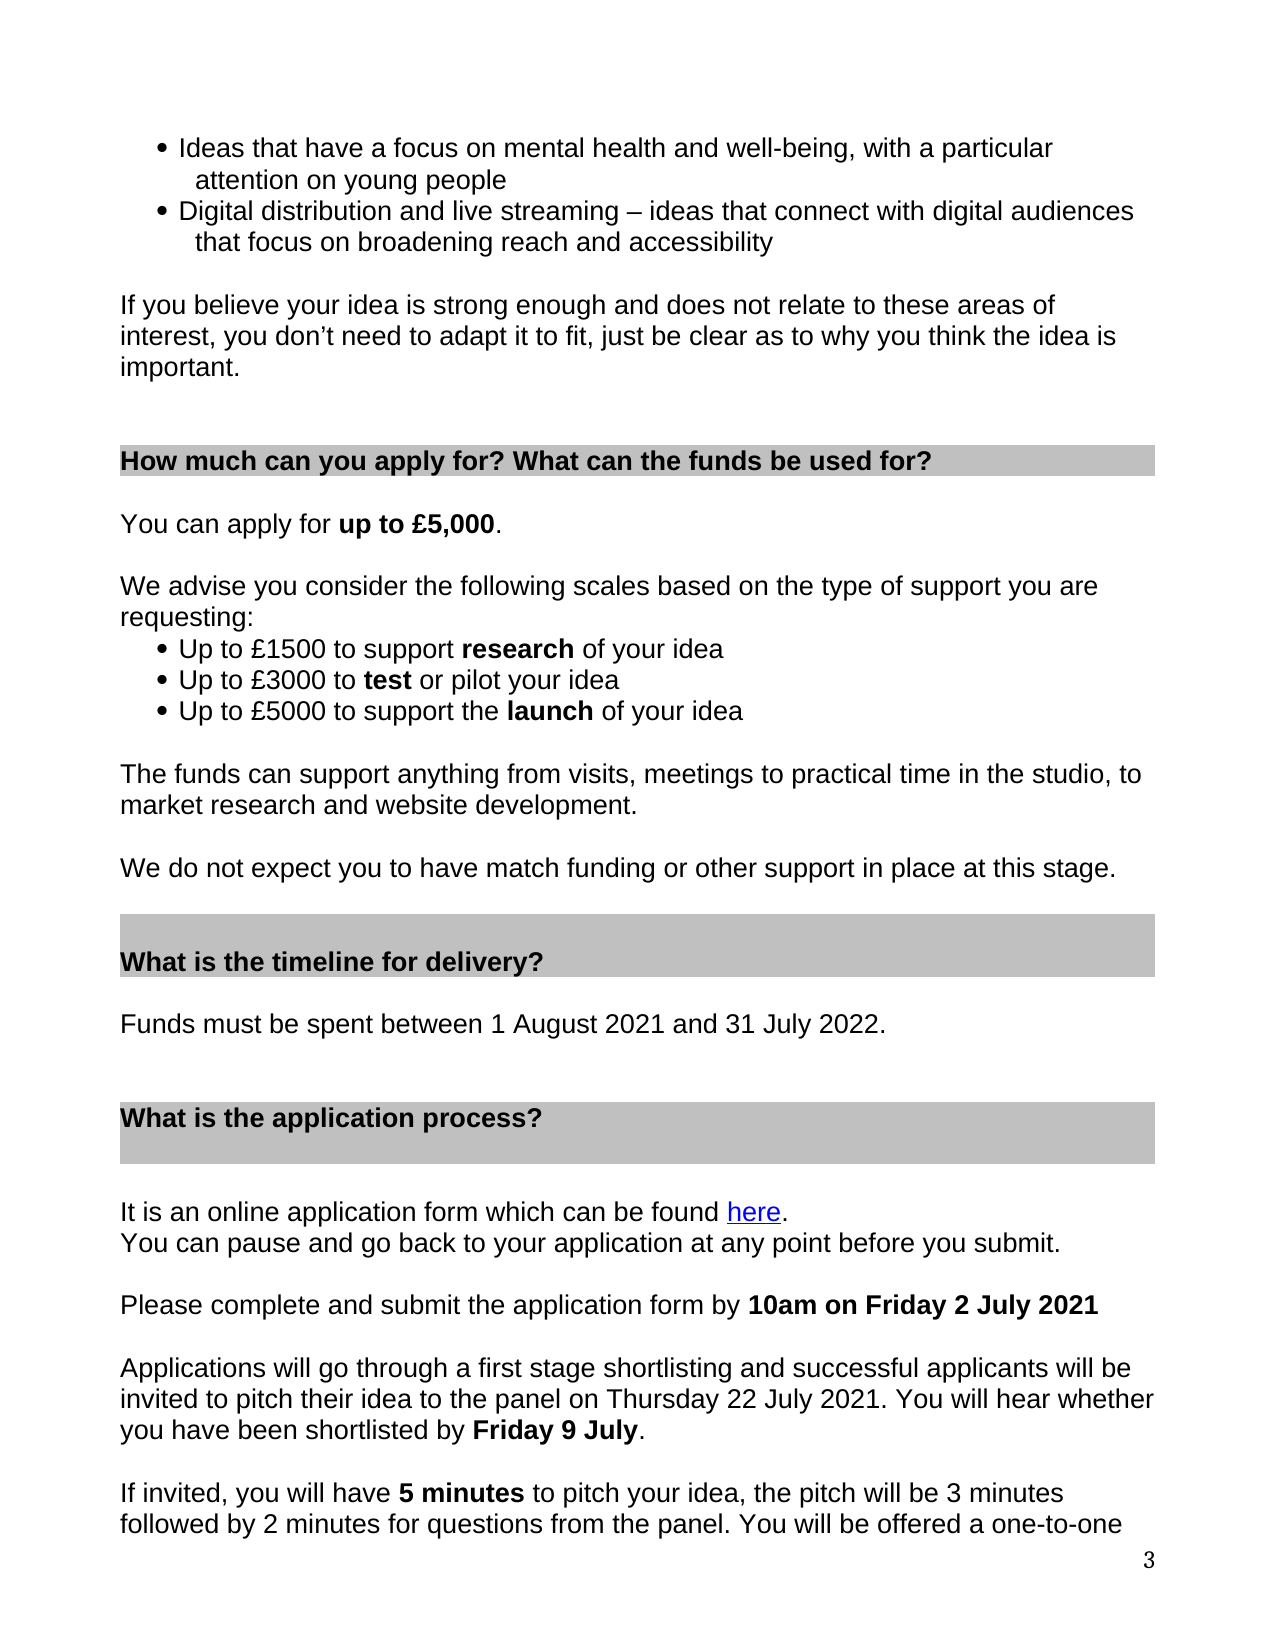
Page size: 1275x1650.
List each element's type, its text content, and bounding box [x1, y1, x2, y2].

text How much can you apply for? What can the funds be used for? [120, 445, 1155, 476]
list Up to £1500 to support research of your idea [157, 633, 1155, 664]
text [120, 1477, 1155, 1539]
text You can apply for up to £5,000. [120, 508, 1155, 539]
list Up to £3000 to test or pilot your idea [157, 664, 1155, 695]
text We do not expect you to have match funding or other support in place at this stage. [120, 852, 1155, 883]
text It is an online application form which can be found here. [120, 1196, 1155, 1227]
text What is the timeline for delivery? [120, 946, 1155, 977]
list Up to £5000 to support the launch of your idea [157, 695, 1155, 727]
text Please complete and submit the application form by 10am on Friday 2 July 2021 [120, 1289, 1155, 1321]
text The funds can support anything from visits, meetings to practical time in the studio, to market research and website development. [120, 758, 1155, 821]
text Applications will go through a first stage shortlisting and successful applicants will be invited to pitch their idea to the panel on Thursday 22 July 2021. You will hear whether you have been shortlisted by Friday 9 July. [120, 1352, 1155, 1446]
text If you believe your idea is strong enough and does not relate to these areas of interest, you don’t need to adapt it to fit, just be clear as to why you think the idea is important. [120, 289, 1155, 383]
list Ideas that have a focus on mental health and well-being, with a particular attention on young people [157, 132, 1155, 195]
text What is the application process? [120, 1102, 1155, 1164]
text You can pause and go back to your application at any point before you submit. [120, 1227, 1155, 1258]
list Digital distribution and live streaming – ideas that connect with digital audiences that focus on broadening reach and accessibility [157, 195, 1155, 258]
text We advise you consider the following scales based on the type of support you are requesting: [120, 570, 1155, 633]
text Funds must be spent between 1 August 2021 and 31 July 2022. [120, 1008, 1155, 1039]
